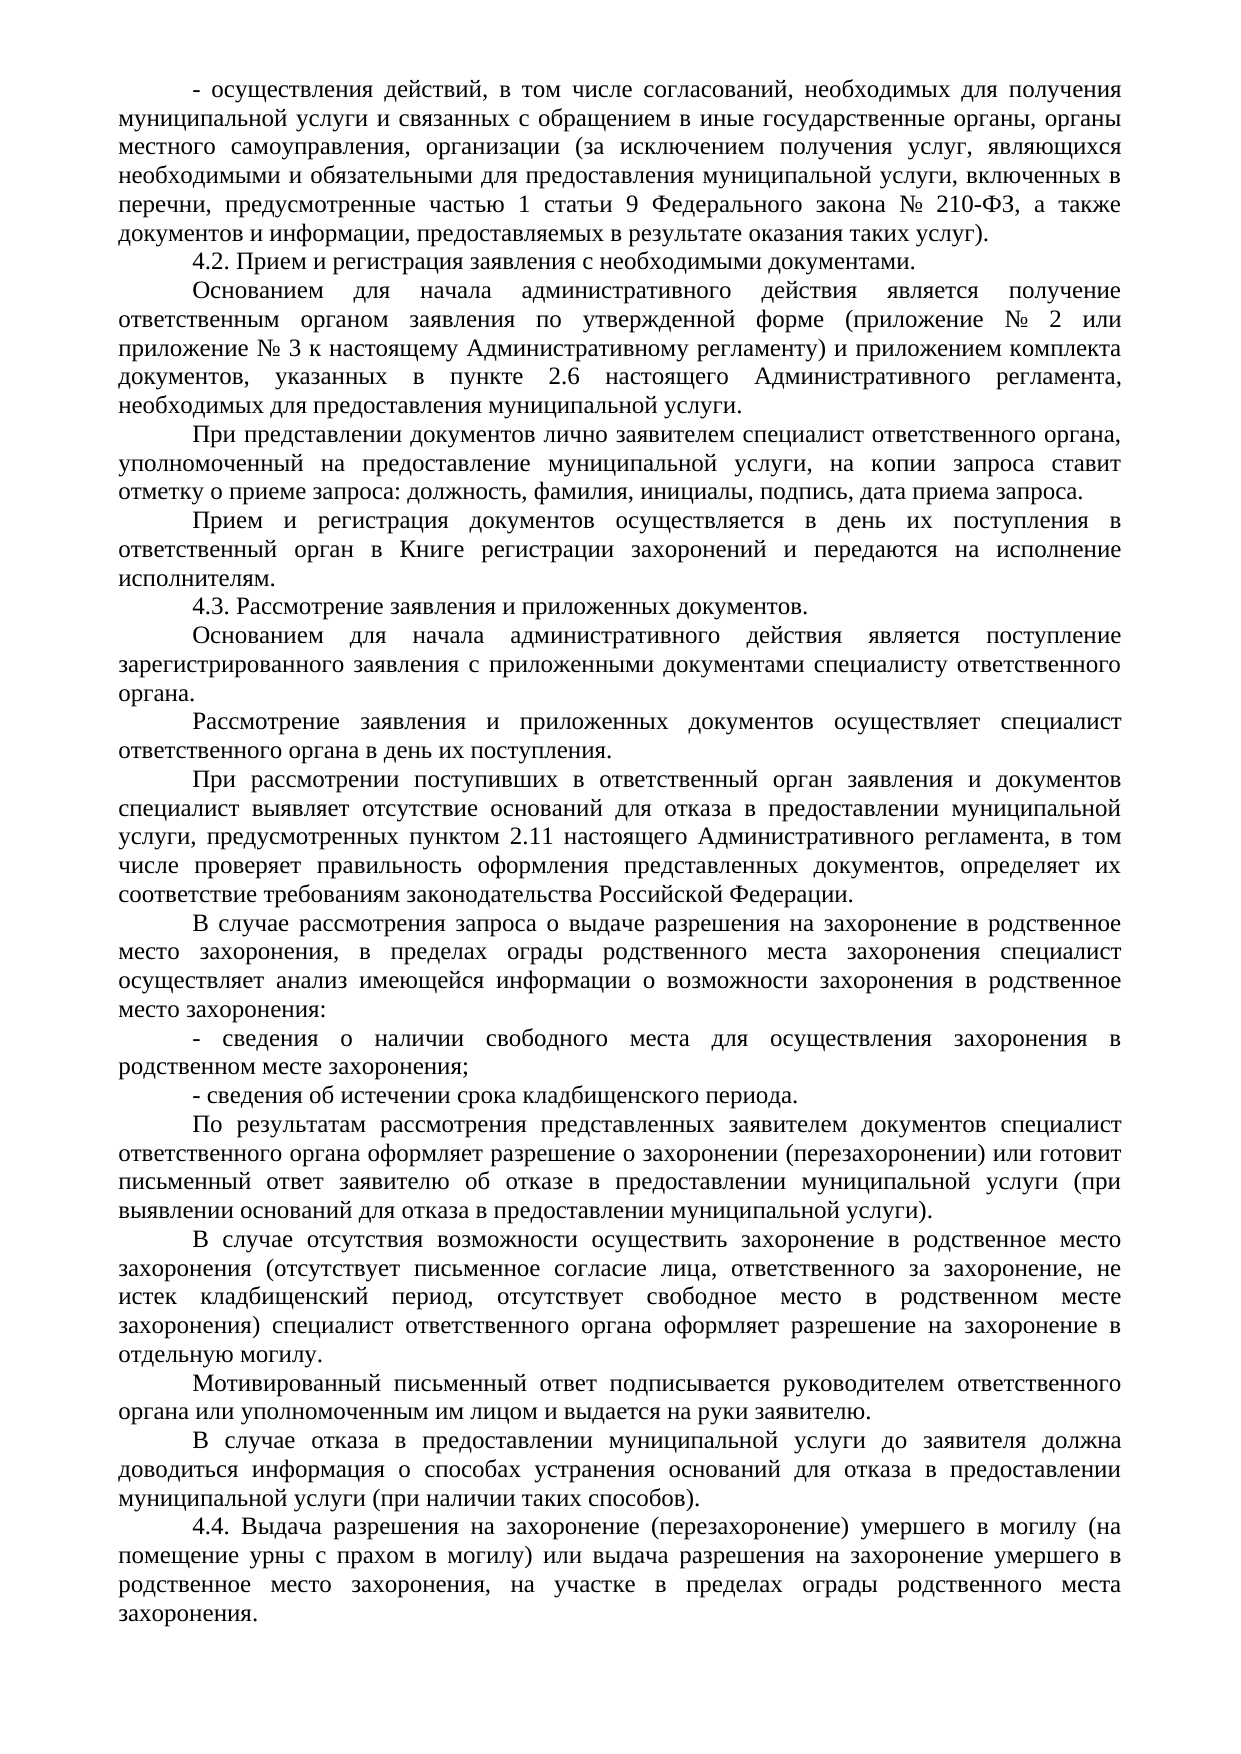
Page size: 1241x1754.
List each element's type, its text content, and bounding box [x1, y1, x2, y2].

text Прием и регистрация документов осуществляется в день их поступления в ответственный орган в Книге регистрации захоронений и передаются на исполнение исполнителям. [118, 505, 1122, 591]
text Основанием для начала административного действия является поступление зарегистрированного заявления с приложенными документами специалисту ответственного органа. [118, 620, 1122, 706]
text 4.3. Рассмотрение заявления и приложенных документов. [118, 591, 1122, 620]
text Основанием для начала административного действия является получение ответственным органом заявления по утвержденной форме (приложение № 2 или приложение № 3 к настоящему Административному регламенту) и приложением комплекта документов, указанных в пункте 2.6 настоящего Административного регламента, необходимых для предоставления муниципальной услуги. [118, 275, 1122, 419]
text По результатам рассмотрения представленных заявителем документов специалист ответственного органа оформляет разрешение о захоронении (перезахоронении) или готовит письменный ответ заявителю об отказе в предоставлении муниципальной услуги (при выявлении оснований для отказа в предоставлении муниципальной услуги). [118, 1109, 1122, 1224]
text В случае рассмотрения запроса о выдаче разрешения на захоронение в родственное место захоронения, в пределах ограды родственного места захоронения специалист осуществляет анализ имеющейся информации о возможности захоронения в родственное место захоронения: [118, 908, 1122, 1023]
text В случае отсутствия возможности осуществить захоронение в родственное место захоронения (отсутствует письменное согласие лица, ответственного за захоронение, не истек кладбищенский период, отсутствует свободное место в родственном месте захоронения) специалист ответственного органа оформляет разрешение на захоронение в отдельную могилу. [118, 1224, 1122, 1368]
text При рассмотрении поступивших в ответственный орган заявления и документов специалист выявляет отсутствие оснований для отказа в предоставлении муниципальной услуги, предусмотренных пунктом 2.11 настоящего Административного регламента, в том числе проверяет правильность оформления представленных документов, определяет их соответствие требованиям законодательства Российской Федерации. [118, 764, 1122, 908]
text 4.4. Выдача разрешения на захоронение (перезахоронение) умершего в могилу (на помещение урны с прахом в могилу) или выдача разрешения на захоронение умершего в родственное место захоронения, на участке в пределах ограды родственного места захоронения. [118, 1511, 1122, 1626]
text В случае отказа в предоставлении муниципальной услуги до заявителя должна доводиться информация о способах устранения оснований для отказа в предоставлении муниципальной услуги (при наличии таких способов). [118, 1425, 1122, 1511]
text 4.2. Прием и регистрация заявления с необходимыми документами. [118, 246, 1122, 275]
text - осуществления действий, в том числе согласований, необходимых для получения муниципальной услуги и связанных с обращением в иные государственные органы, органы местного самоуправления, организации (за исключением получения услуг, являющихся необходимыми и обязательными для предоставления муниципальной услуги, включенных в перечни, предусмотренные частью 1 статьи 9 Федерального закона № 210-ФЗ, а также документов и информации, предоставляемых в результате оказания таких услуг). [118, 74, 1122, 246]
text - сведения об истечении срока кладбищенского периода. [118, 1080, 1122, 1109]
text - сведения о наличии свободного места для осуществления захоронения в родственном месте захоронения; [118, 1023, 1122, 1080]
text Рассмотрение заявления и приложенных документов осуществляет специалист ответственного органа в день их поступления. [118, 706, 1122, 764]
text Мотивированный письменный ответ подписывается руководителем ответственного органа или уполномоченным им лицом и выдается на руки заявителю. [118, 1368, 1122, 1425]
text При представлении документов лично заявителем специалист ответственного органа, уполномоченный на предоставление муниципальной услуги, на копии запроса ставит отметку о приеме запроса: должность, фамилия, инициалы, подпись, дата приема запроса. [118, 419, 1122, 505]
